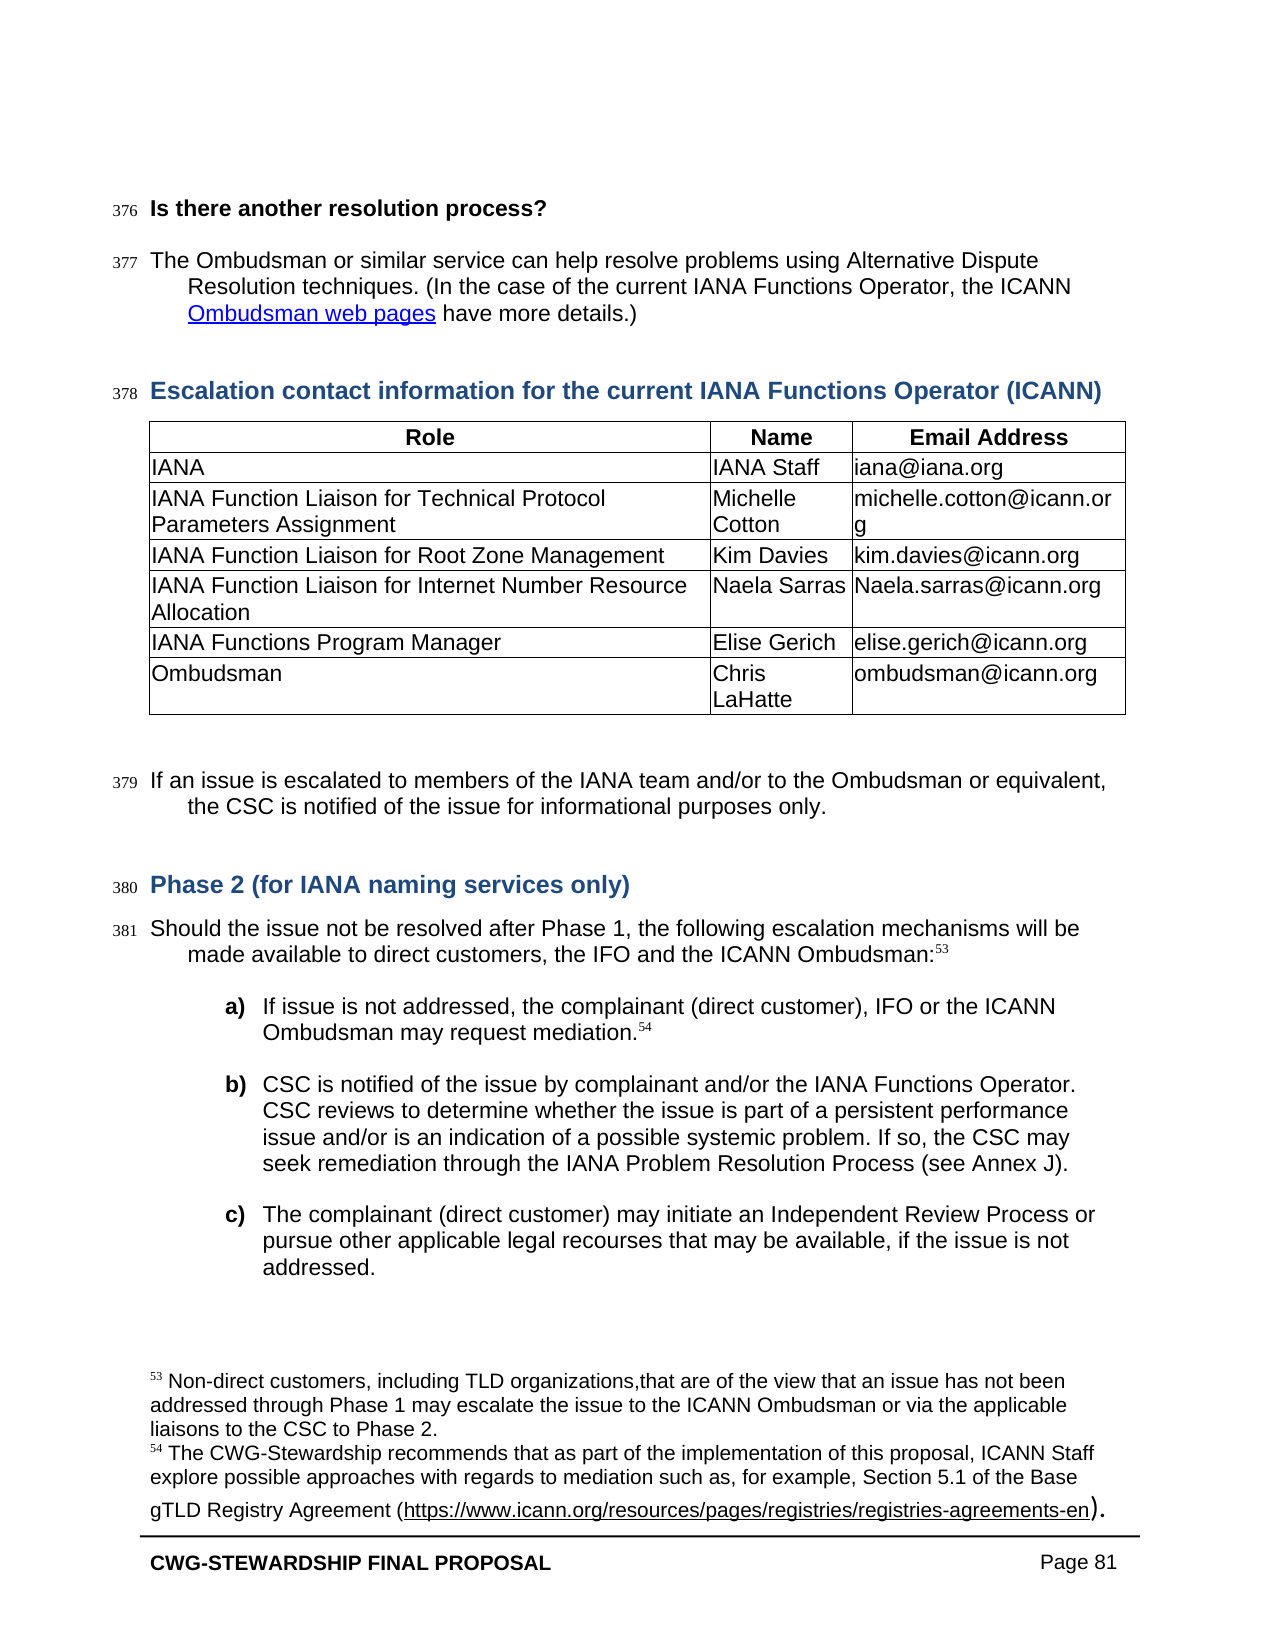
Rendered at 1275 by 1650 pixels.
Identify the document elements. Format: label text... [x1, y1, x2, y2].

table_cell IANA Functions Program Manager [150, 628, 710, 657]
subtitle Phase 2 (for IANA naming services only) [112, 870, 1123, 898]
text The Ombudsman or similar service can help resolve problems using Alternative Dispute Resolution techniques. (In the case of the current IANA Functions Operator, the ICANN Ombudsman web pages have more details.) [112, 247, 1123, 326]
text Should the issue not be resolved after Phase 1, the following escalation mechanisms will be made available to direct customers, the IFO and the ICANN Ombudsman: [112, 915, 1123, 968]
table_cell Chris LaHatte [711, 658, 852, 714]
text If an issue is escalated to members of the IANA team and/or to the Ombudsman or equivalent, the CSC is notified of the issue for informational purposes only. [112, 767, 1123, 820]
list CSC is notified of the issue by complainant and/or the IANA Functions Operator. CSC reviews to determine whether the issue is part of a persistent performance issue and/or is an indication of a possible systemic problem. If so, the CSC may seek remediation through the IANA Problem Resolution Process (see Annex J). [225, 1071, 1123, 1176]
table_header Email Address [853, 422, 1125, 452]
table_cell kim.davies@icann.org [853, 540, 1125, 570]
table_cell Naela Sarras [711, 571, 852, 627]
table_cell IANA Function Liaison for Internet Number Resource Allocation [150, 571, 710, 627]
table_cell Elise Gerich [711, 628, 852, 657]
table_cell Ombudsman [150, 658, 710, 714]
table_cell elise.gerich@icann.org [853, 628, 1125, 657]
table_cell michelle.cotton@icann.org [853, 483, 1125, 539]
table_cell iana@iana.org [853, 453, 1125, 482]
subtitle Escalation contact information for the current IANA Functions Operator (ICANN) [112, 376, 1123, 404]
list If issue is not addressed, the complainant (direct customer), IFO or the ICANN Ombudsman may request mediation. [225, 993, 1123, 1046]
table_cell Michelle Cotton [711, 483, 852, 539]
table_cell IANA Staff [711, 453, 852, 482]
table_cell IANA [150, 453, 710, 482]
table_header Role [150, 422, 710, 452]
table_cell IANA Function Liaison for Root Zone Management [150, 540, 710, 570]
table_cell Kim Davies [711, 540, 852, 570]
text Is there another resolution process? [112, 195, 1123, 222]
list The complainant (direct customer) may initiate an Independent Review Process or pursue other applicable legal recourses that may be available, if the issue is not addressed. [225, 1201, 1123, 1280]
table_cell Naela.sarras@icann.org [853, 571, 1125, 627]
table_cell IANA Function Liaison for Technical Protocol Parameters Assignment [150, 483, 710, 539]
table_header Name [711, 422, 852, 452]
table_cell ombudsman@icann.org [853, 658, 1125, 714]
